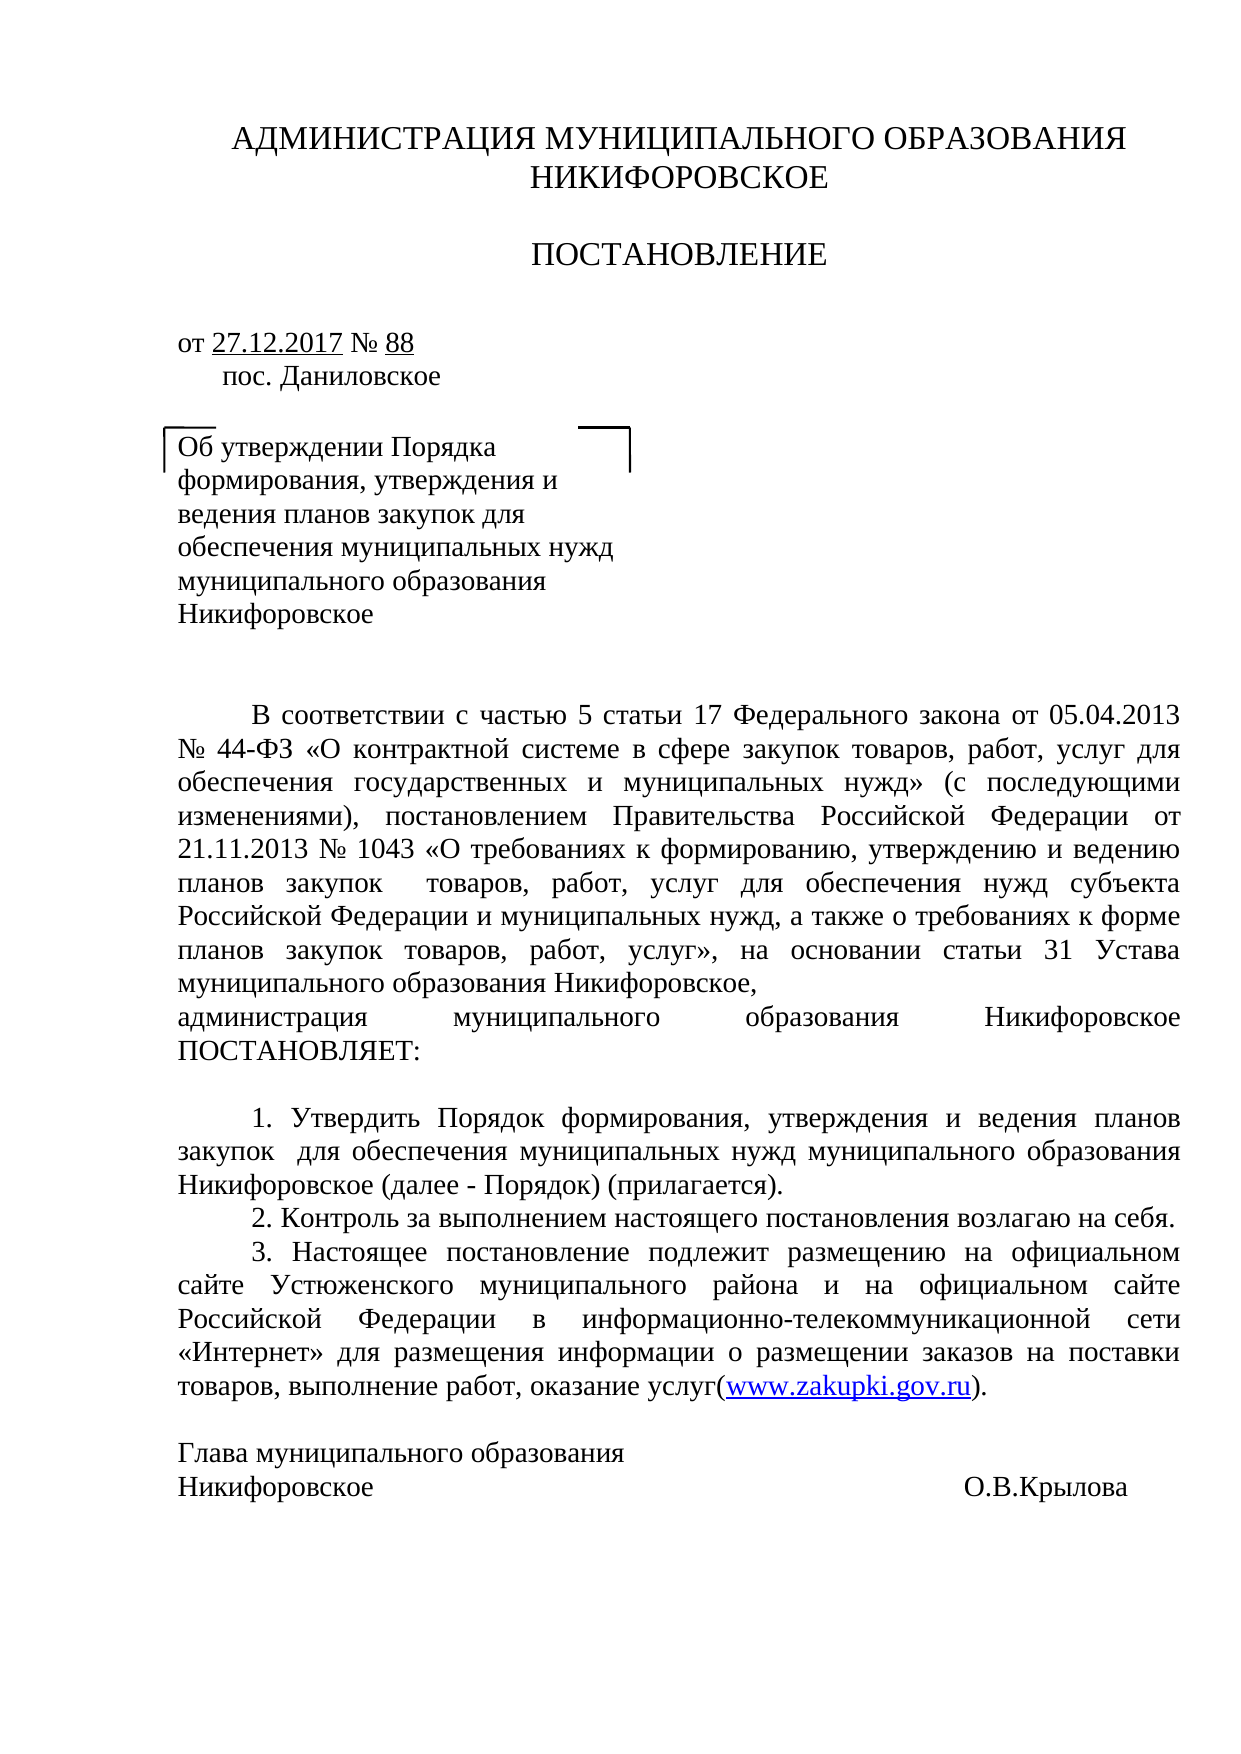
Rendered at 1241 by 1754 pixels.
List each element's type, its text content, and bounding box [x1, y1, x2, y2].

text от 27.12.2017 № 88 [177, 325, 1181, 358]
text В соответствии с частью 5 статьи 17 Федерального закона от 05.04.2013 № 44-ФЗ «О контрактной системе в сфере закупок товаров, работ, услуг для обеспечения государственных и муниципальных нужд» (с последующими изменениями), постановлением Правительства Российской Федерации от 21.11.2013 № 1043 «О требованиях к формированию, утверждению и ведению планов закупок товаров, работ, услуг для обеспечения нужд субъекта Российской Федерации и муниципальных нужд, а также о требованиях к форме планов закупок товаров, работ, услуг», на основании статьи 31 Устава муниципального образования Никифоровское, [177, 697, 1181, 999]
text пос. Даниловское [177, 358, 1181, 392]
text 2. Контроль за выполнением настоящего постановления возлагаю на себя. [177, 1201, 1181, 1234]
text формирования, утверждения и [177, 463, 1181, 496]
text Глава муниципального образования [177, 1435, 1181, 1469]
text Никифоровское О.В.Крылова [177, 1469, 1181, 1502]
text Никифоровское [177, 597, 1181, 630]
text АДМИНИСТРАЦИЯ МУНИЦИПАЛЬНОГО ОБРАЗОВАНИЯ НИКИФОРОВСКОЕ [177, 118, 1181, 195]
text администрация муниципального образования Никифоровское ПОСТАНОВЛЯЕТ: [177, 999, 1181, 1066]
text ведения планов закупок для [177, 496, 1181, 530]
text муниципального образования [177, 563, 1181, 597]
text Об утверждении Порядка [177, 429, 1181, 463]
text обеспечения муниципальных нужд [177, 530, 1181, 563]
text 1. Утвердить Порядок формирования, утверждения и ведения планов закупок для обеспечения муниципальных нужд муниципального образования Никифоровское (далее - Порядок) (прилагается). [177, 1100, 1181, 1201]
text 3. Настоящее постановление подлежит размещению на официальном сайте Устюженского муниципального района и на официальном сайте Российской Федерации в информационно-телекоммуникационной сети «Интернет» для размещения информации о размещении заказов на поставки товаров, выполнение работ, оказание услуг(www.zakupki.gov.ru). [177, 1234, 1181, 1402]
text ПОСТАНОВЛЕНИЕ [177, 233, 1181, 272]
